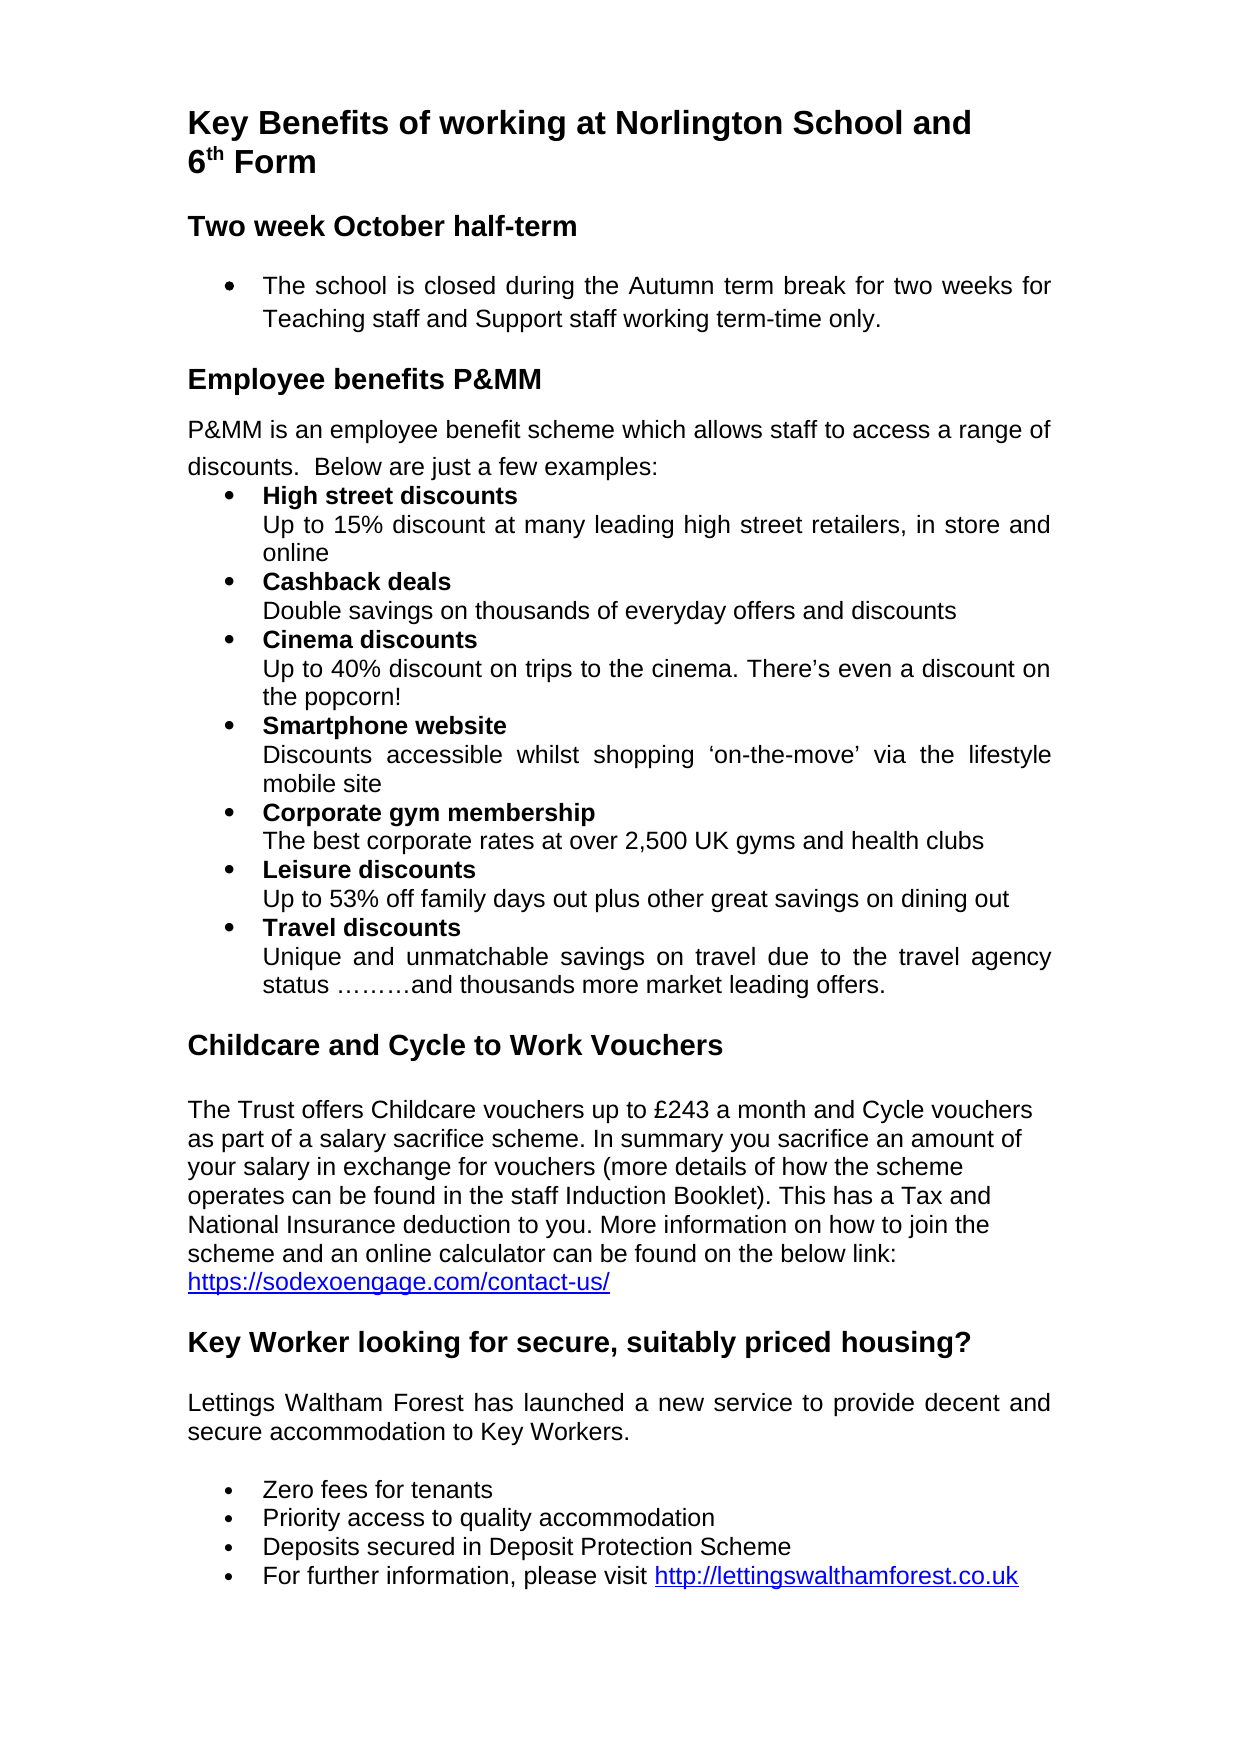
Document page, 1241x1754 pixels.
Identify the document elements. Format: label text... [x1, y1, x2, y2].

text Unique and unmatchable savings on travel due to the travel agency status ………and thousands more market leading offers. [262, 942, 1053, 999]
list Travel discounts [225, 913, 1053, 942]
text The best corporate rates at over 2,500 UK gyms and health clubs [187, 826, 1053, 855]
list Corporate gym membership [225, 797, 1053, 826]
list Priority access to quality accommodation [225, 1503, 1053, 1532]
text 6th Form [187, 142, 1053, 180]
list Cashback deals [225, 567, 1053, 596]
text Up to 15% discount at many leading high street retailers, in store and online [262, 510, 1053, 567]
list Zero fees for tenants [225, 1475, 1053, 1503]
text Employee benefits P&MM [187, 358, 1053, 396]
list The school is closed during the Autumn term break for two weeks for Teaching staff and Support staff working term-time only. [225, 271, 1053, 333]
text https://sodexoengage.com/contact-us/ [187, 1267, 1053, 1296]
list Smartphone website [225, 711, 1053, 740]
text Key Worker looking for secure, suitably priced housing? [187, 1325, 1053, 1359]
text Childcare and Cycle to Work Vouchers [187, 1028, 1053, 1061]
text Two week October half-term [187, 209, 1053, 243]
text Lettings Waltham Forest has launched a new service to provide decent and secure accommodation to Key Workers. [187, 1388, 1053, 1446]
list Cinema discounts [225, 625, 1053, 654]
list For further information, please visit http://lettingswalthamforest.co.uk [225, 1561, 1053, 1590]
list High street discounts [225, 481, 1053, 510]
text Up to 40% discount on trips to the cinema. There’s even a discount on the popcorn! [262, 654, 1053, 711]
text P&MM is an employee benefit scheme which allows staff to access a range of discounts. Below are just a few examples: [187, 406, 1053, 481]
text The Trust offers Childcare vouchers up to £243 a month and Cycle vouchers as part of a salary sacrifice scheme. In summary you sacrifice an amount of your salary in exchange for vouchers (more details of how the scheme operates can be found in the staff Induction Booklet). This has a Tax and National Insurance deduction to you. More information on how to join the scheme and an online calculator can be found on the below link: [187, 1095, 1053, 1267]
text Double savings on thousands of everyday offers and discounts [262, 596, 1053, 625]
text Up to 53% off family days out plus other great savings on dining out [262, 884, 1053, 913]
text Discounts accessible whilst shopping ‘on-the-move’ via the lifestyle mobile site [262, 740, 1053, 797]
list Leisure discounts [225, 855, 1053, 884]
text Key Benefits of working at Norlington School and [187, 103, 1053, 142]
list Deposits secured in Deposit Protection Scheme [225, 1532, 1053, 1561]
